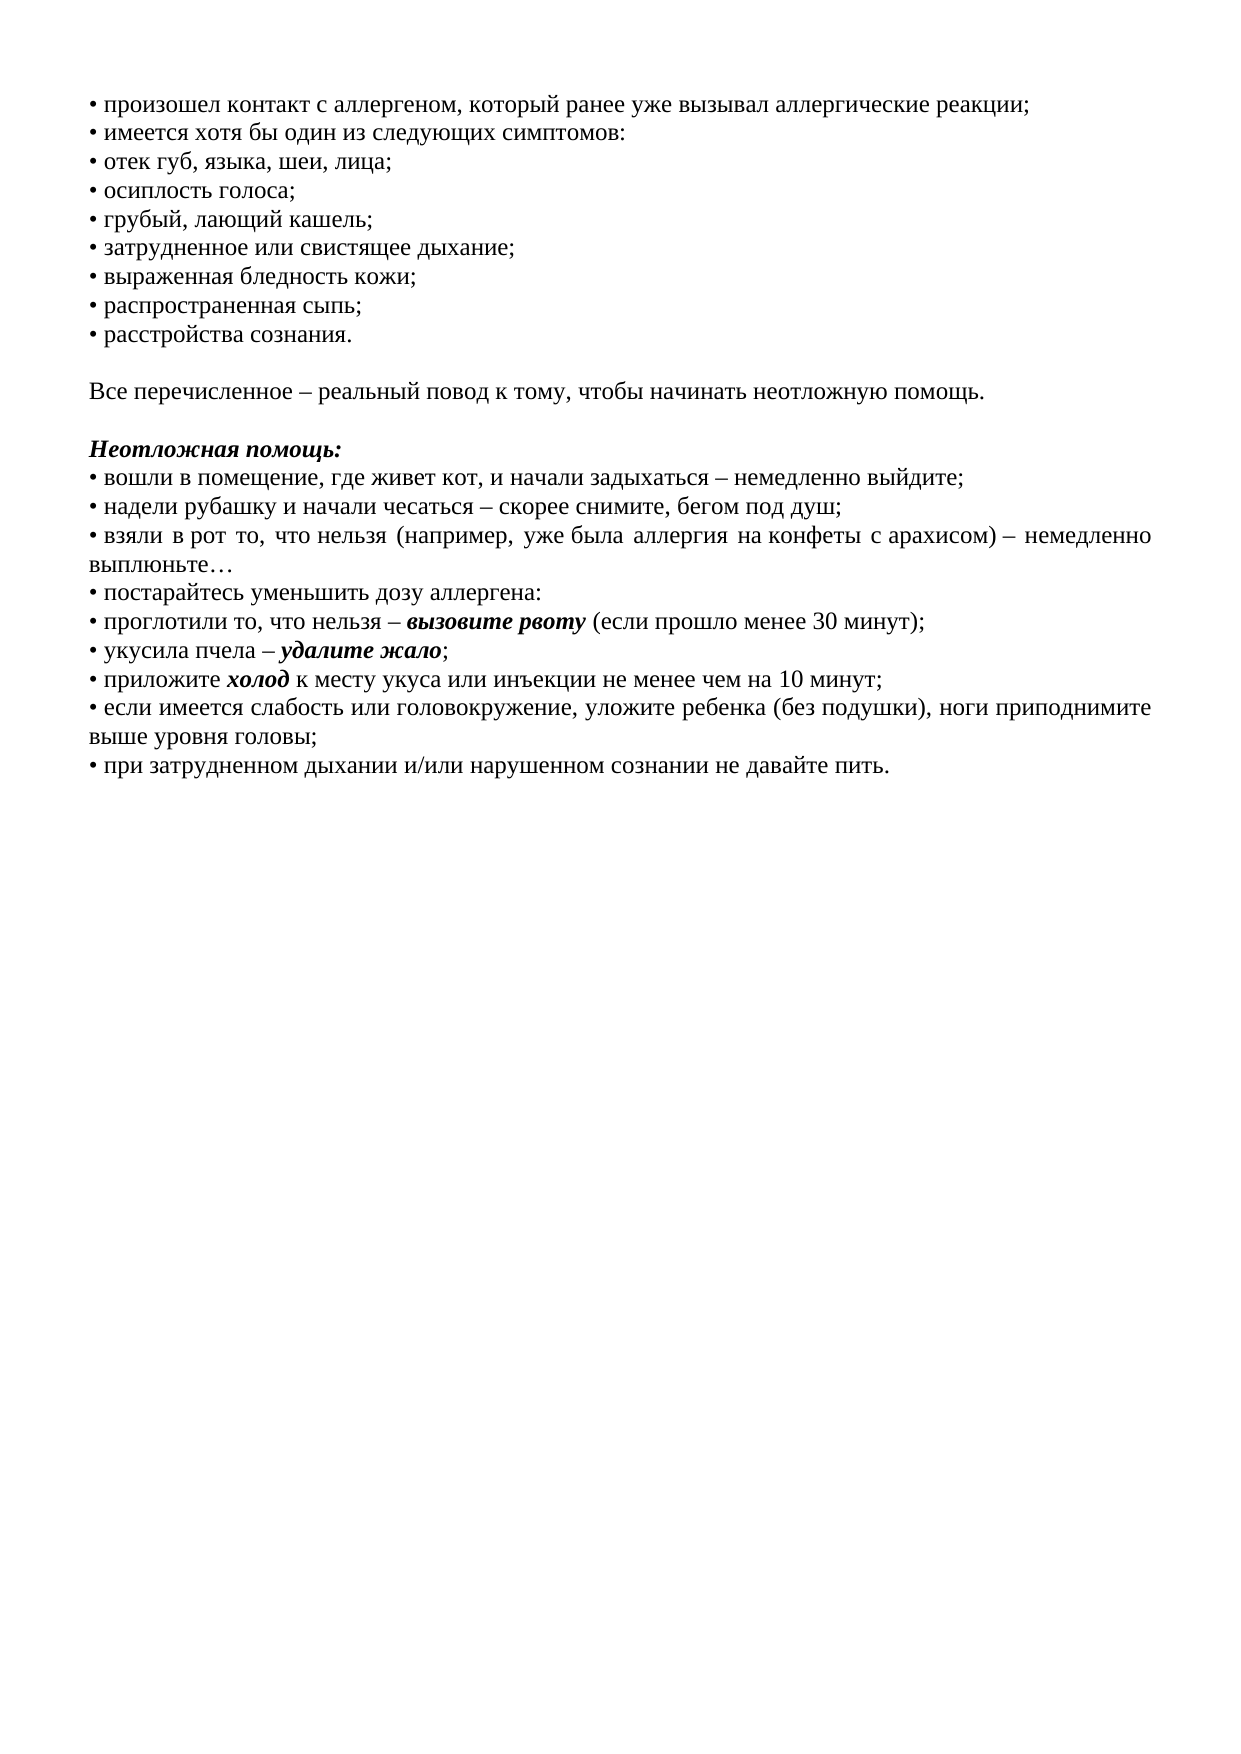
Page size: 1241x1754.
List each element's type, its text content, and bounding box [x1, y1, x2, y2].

text • отек губ, языка, шеи, лица; [89, 146, 1152, 175]
text • укусила пчела – удалите жало; [89, 635, 1152, 664]
text Неотложная помощь: [89, 434, 1152, 462]
text Все перечисленное – реальный повод к тому, чтобы начинать неотложную помощь. [89, 376, 1152, 405]
text • проглотили то, что нельзя – вызовите рвоту (если прошло менее 30 минут); [89, 606, 1152, 635]
text • произошел контакт с аллергеном, который ранее уже вызывал аллергические реакции; [89, 89, 1152, 117]
text • имеется хотя бы один из следующих симптомов: [89, 117, 1152, 146]
text • постарайтесь уменьшить дозу аллергена: [89, 577, 1152, 606]
text • распространенная сыпь; [89, 290, 1152, 319]
text • затрудненное или свистящее дыхание; [89, 232, 1152, 261]
text • приложите холод к месту укуса или инъекции не менее чем на 10 минут; [89, 664, 1152, 692]
text • выраженная бледность кожи; [89, 261, 1152, 290]
text • грубый, лающий кашель; [89, 204, 1152, 232]
text • вошли в помещение, где живет кот, и начали задыхаться – немедленно выйдите; [89, 462, 1152, 491]
text • взяли в рот то, что нельзя (например, уже была аллергия на конфеты с арахисом) – немедленно выплюньте… [89, 520, 1152, 577]
text • осиплость голоса; [89, 175, 1152, 204]
text • при затрудненном дыхании и/или нарушенном сознании не давайте пить. [89, 750, 1152, 779]
text • если имеется слабость или головокружение, уложите ребенка (без подушки), ноги приподнимите выше уровня головы; [89, 692, 1152, 750]
text • расстройства сознания. [89, 319, 1152, 347]
text • надели рубашку и начали чесаться – скорее снимите, бегом под душ; [89, 491, 1152, 520]
